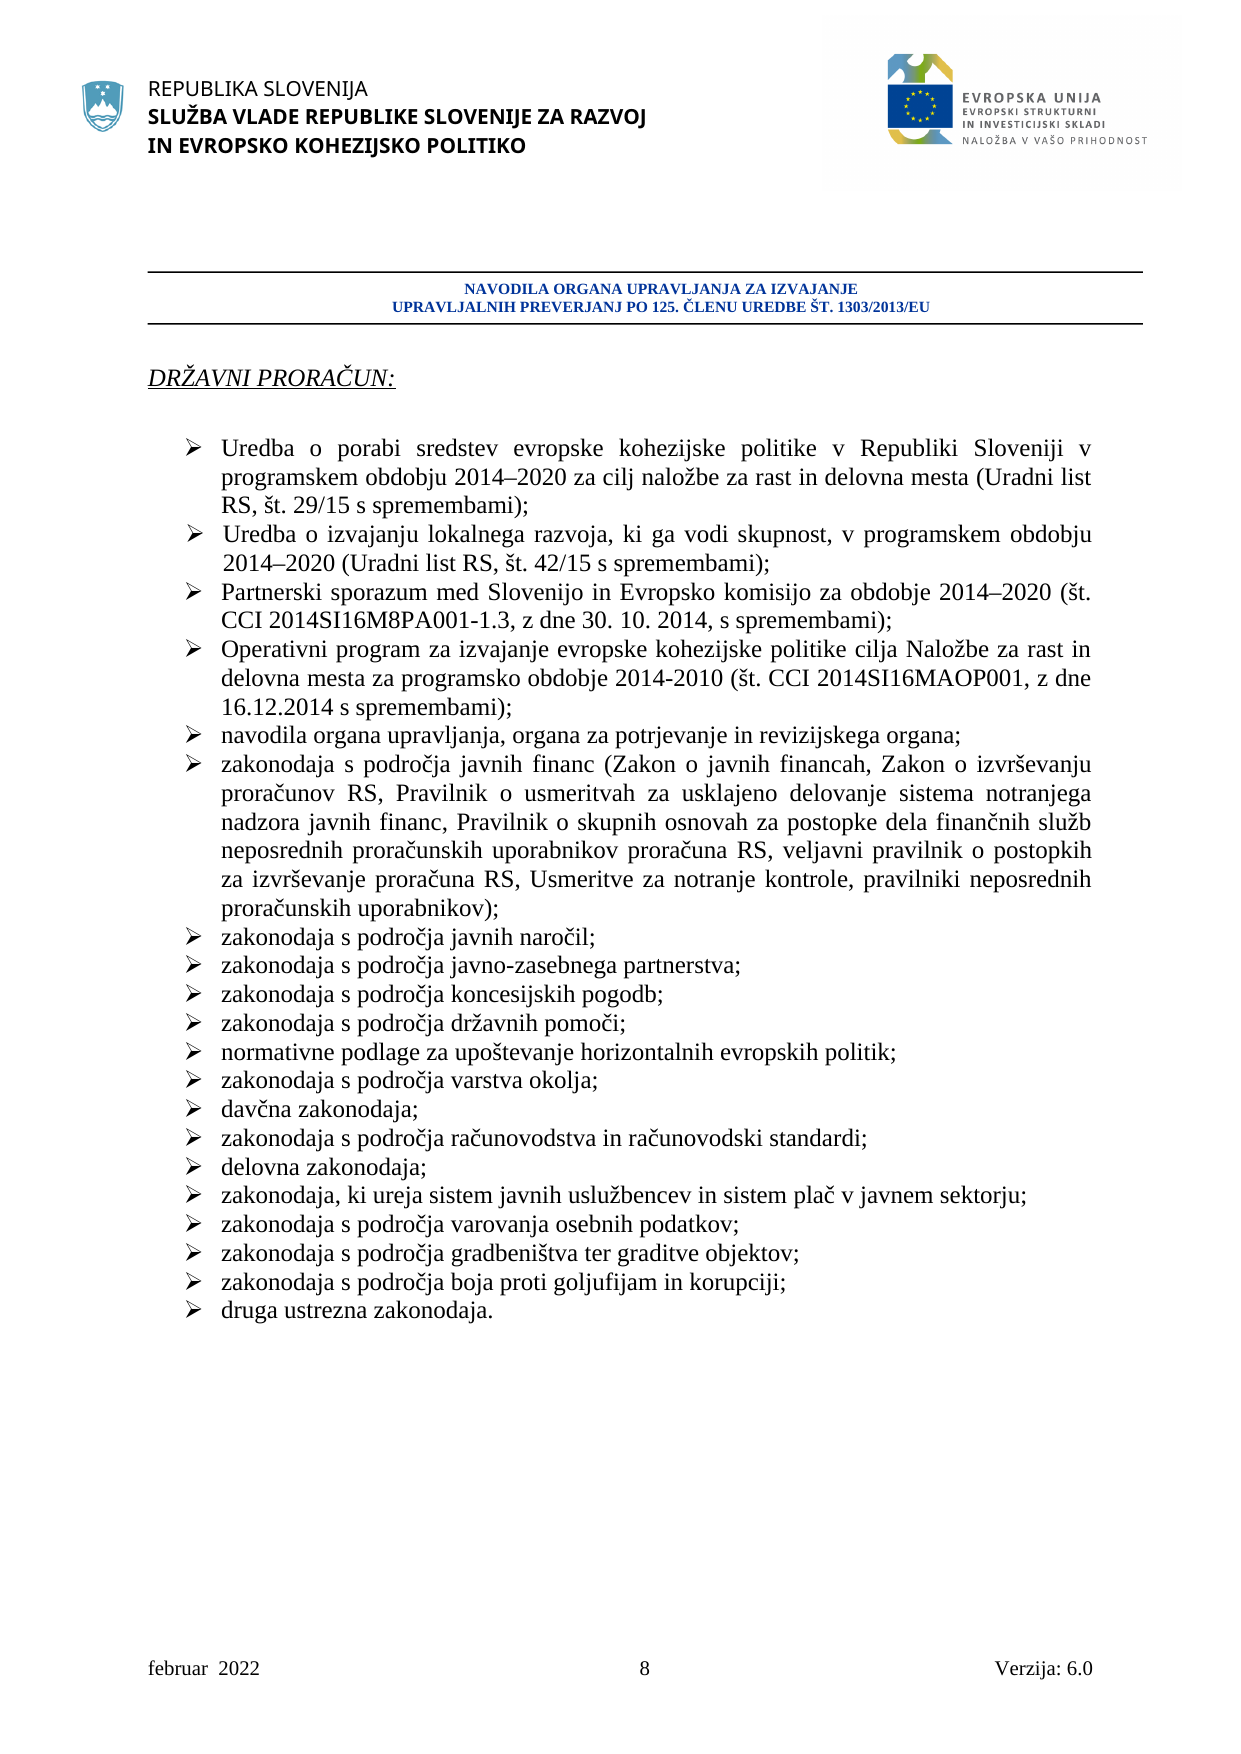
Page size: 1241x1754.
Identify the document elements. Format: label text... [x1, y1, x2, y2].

list davčna zakonodaja; [184, 1094, 1093, 1123]
list zakonodaja s področja javnih naročil; [184, 922, 1093, 950]
list zakonodaja s področja koncesijskih pogodb; [184, 979, 1093, 1008]
list zakonodaja s področja varstva okolja; [184, 1065, 1093, 1094]
list druga ustrezna zakonodaja. [184, 1295, 1093, 1324]
list zakonodaja s področja računovodstva in računovodski standardi; [184, 1123, 1093, 1152]
list zakonodaja s področja gradbeništva ter graditve objektov; [184, 1238, 1093, 1267]
list navodila organa upravljanja, organa za potrjevanje in revizijskega organa; [184, 720, 1093, 749]
list normativne podlage za upoštevanje horizontalnih evropskih politik; [184, 1037, 1093, 1065]
list zakonodaja s področja boja proti goljufijam in korupciji; [184, 1267, 1093, 1295]
picture [821, 15, 1183, 191]
list zakonodaja s področja javno-zasebnega partnerstva; [184, 950, 1093, 979]
picture [76, 75, 127, 132]
text DRŽAVNI PRORAČUN: [148, 363, 1093, 392]
list Operativni program za izvajanje evropske kohezijske politike cilja Naložbe za rast in delovna mesta za programsko obdobje 2014-2010 (št. CCI 2014SI16MAOP001, z dne 16.12.2014 s spremembami); [184, 634, 1093, 720]
list Uredba o porabi sredstev evropske kohezijske politike v Republiki Sloveniji v programskem obdobju 2014–2020 za cilj naložbe za rast in delovna mesta (Uradni list RS, št. 29/15 s spremembami); [184, 433, 1093, 519]
list Uredba o izvajanju lokalnega razvoja, ki ga vodi skupnost, v programskem obdobju 2014–2020 (Uradni list RS, št. 42/15 s spremembami); [185, 519, 1093, 577]
list Partnerski sporazum med Slovenijo in Evropsko komisijo za obdobje 2014–2020 (št. CCI 2014SI16M8PA001-1.3, z dne 30. 10. 2014, s spremembami); [184, 577, 1093, 634]
list zakonodaja s področja javnih financ (Zakon o javnih financah, Zakon o izvrševanju proračunov RS, Pravilnik o usmeritvah za usklajeno delovanje sistema notranjega nadzora javnih financ, Pravilnik o skupnih osnovah za postopke dela finančnih služb neposrednih proračunskih uporabnikov proračuna RS, veljavni pravilnik o postopkih za izvrševanje proračuna RS, Usmeritve za notranje kontrole, pravilniki neposrednih proračunskih uporabnikov); [184, 749, 1093, 922]
list zakonodaja, ki ureja sistem javnih uslužbencev in sistem plač v javnem sektorju; [184, 1180, 1093, 1209]
list delovna zakonodaja; [184, 1152, 1093, 1180]
list zakonodaja s področja varovanja osebnih podatkov; [184, 1209, 1093, 1238]
list zakonodaja s področja državnih pomoči; [184, 1008, 1093, 1037]
